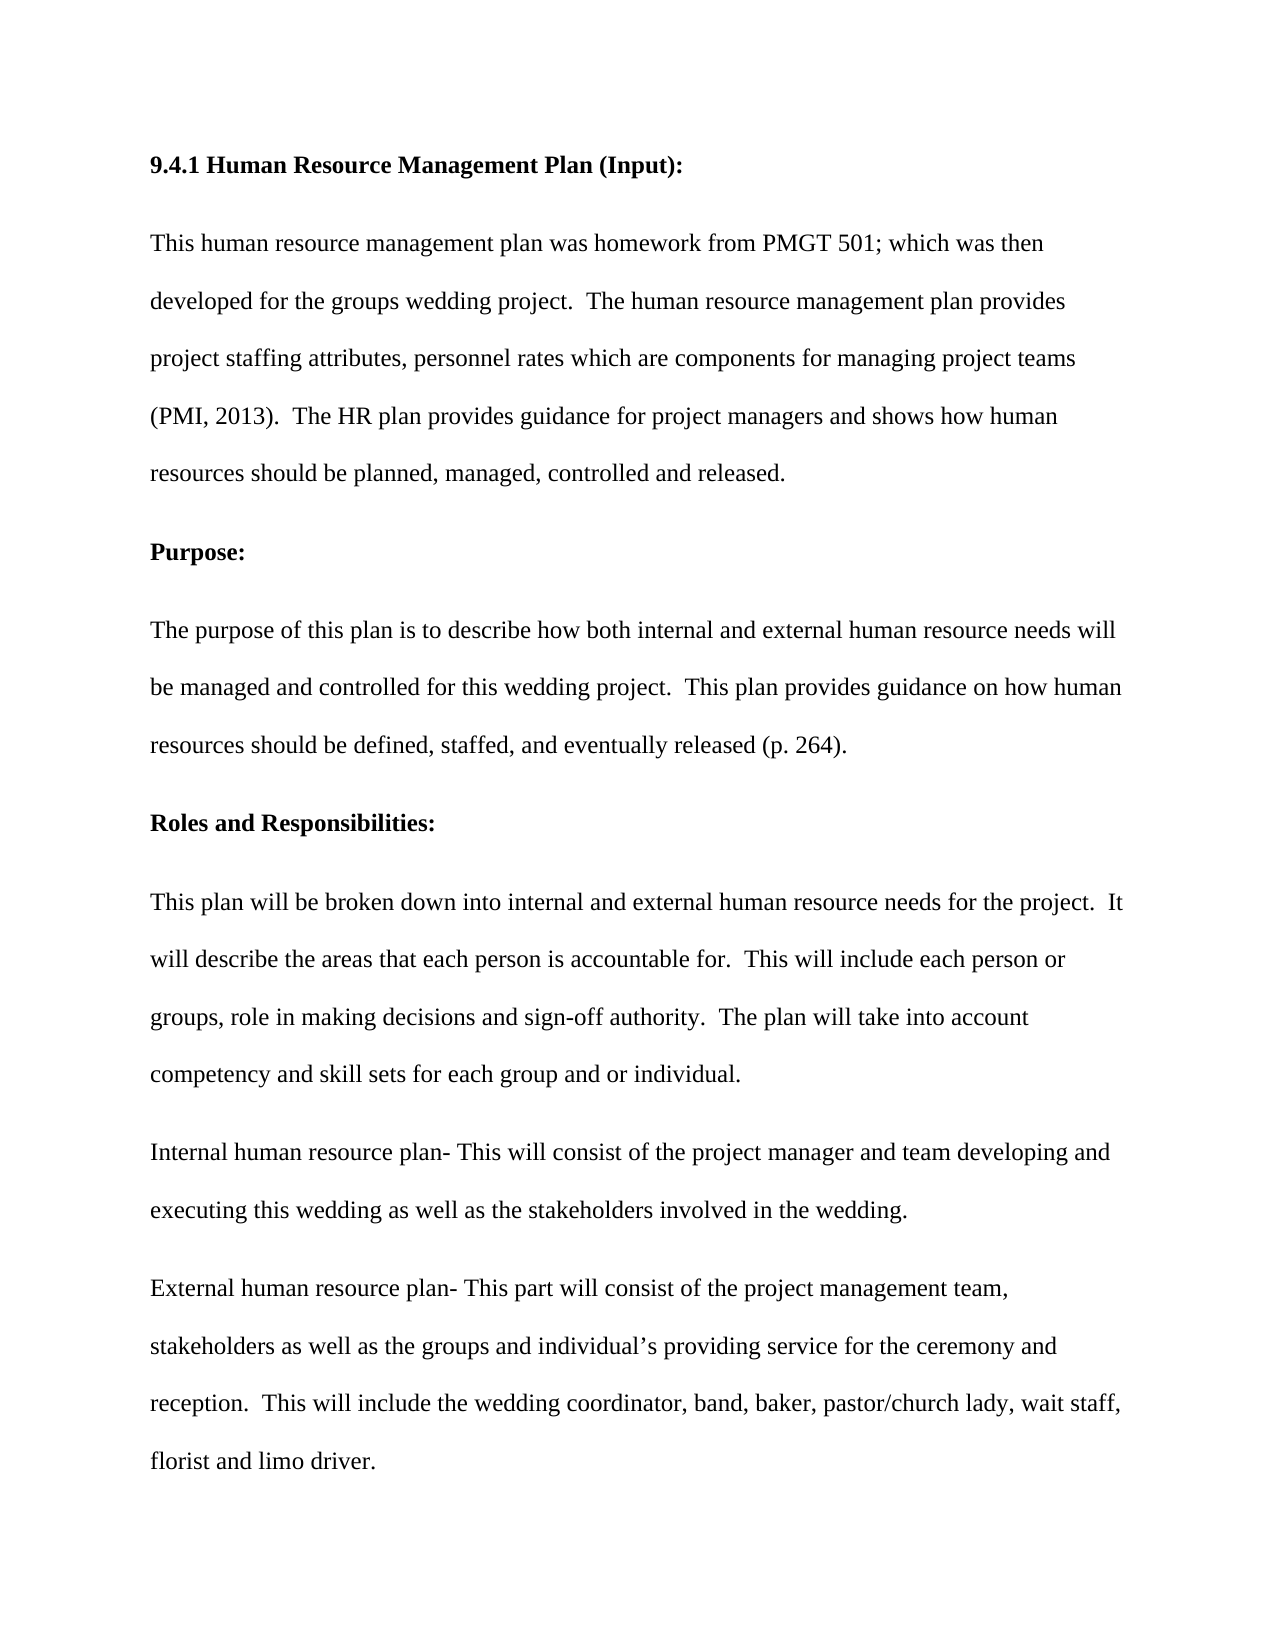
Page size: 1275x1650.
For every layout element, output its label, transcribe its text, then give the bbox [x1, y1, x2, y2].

text This human resource management plan was homework from PMGT 501; which was then developed for the groups wedding project. The human resource management plan provides project staffing attributes, personnel rates which are components for managing project teams (PMI, 2013). The HR plan provides guidance for project managers and shows how human resources should be planned, managed, controlled and released. [150, 228, 1125, 487]
text External human resource plan- This part will consist of the project management team, stakeholders as well as the groups and individual’s providing service for the ceremony and reception. This will include the wedding coordinator, band, baker, pastor/church lady, wait staff, florist and limo driver. [150, 1273, 1125, 1474]
text 9.4.1 Human Resource Management Plan (Input): [150, 150, 1125, 179]
text This plan will be broken down into internal and external human resource needs for the project. It will describe the areas that each person is accountable for. This will include each person or groups, role in making decisions and sign-off authority. The plan will take into account competency and skill sets for each group and or individual. [150, 887, 1125, 1088]
text The purpose of this plan is to describe how both internal and external human resource needs will be managed and controlled for this wedding project. This plan provides guidance on how human resources should be defined, staffed, and eventually released (p. 264). [150, 615, 1125, 759]
text Roles and Responsibilities: [150, 808, 1125, 837]
text Purpose: [150, 537, 1125, 565]
text Internal human resource plan- This will consist of the project manager and team developing and executing this wedding as well as the stakeholders involved in the wedding. [150, 1137, 1125, 1224]
